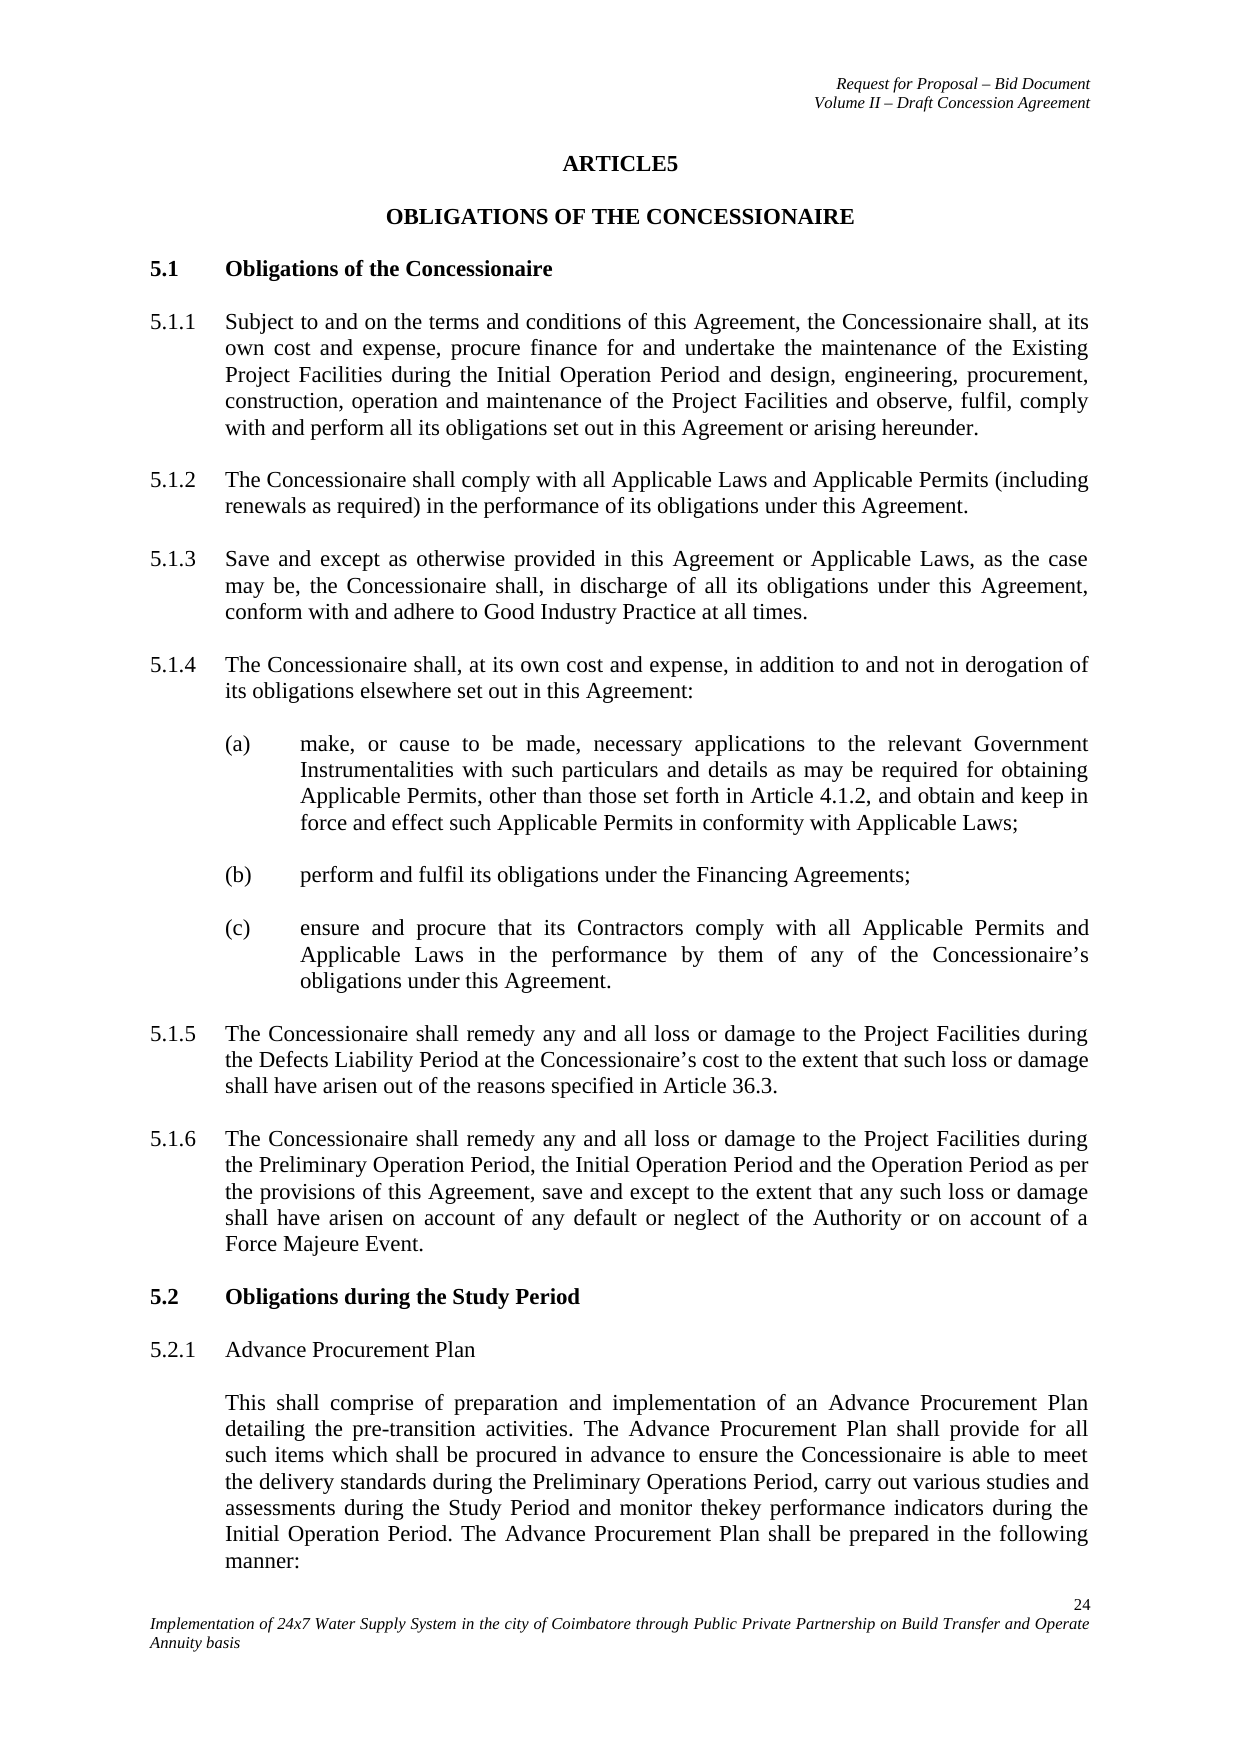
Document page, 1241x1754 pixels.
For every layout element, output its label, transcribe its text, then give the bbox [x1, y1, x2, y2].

text 5.1.2 The Concessionaire shall comply with all Applicable Laws and Applicable Permits (including renewals as required) in the performance of its obligations under this Agreement. [150, 466, 1090, 519]
text (c) ensure and procure that its Contractors comply with all Applicable Permits and Applicable Laws in the performance by them of any of the Concessionaire’s obligations under this Agreement. [225, 914, 1090, 993]
text 5.1.1 Subject to and on the terms and conditions of this Agreement, the Concessionaire shall, at its own cost and expense, procure finance for and undertake the maintenance of the Existing Project Facilities during the Initial Operation Period and design, engineering, procurement, construction, operation and maintenance of the Project Facilities and observe, fulfil, comply with and perform all its obligations set out in this Agreement or arising hereunder. [150, 308, 1090, 440]
text 5.1.3 Save and except as otherwise provided in this Agreement or Applicable Laws, as the case may be, the Concessionaire shall, in discharge of all its obligations under this Agreement, conform with and adhere to Good Industry Practice at all times. [150, 545, 1090, 624]
text 5.1.5 The Concessionaire shall remedy any and all loss or damage to the Project Facilities during the Defects Liability Period at the Concessionaire’s cost to the extent that such loss or damage shall have arisen out of the reasons specified in Article 36.3. [150, 1020, 1090, 1099]
text 5.2 Obligations during the Study Period [150, 1283, 1090, 1309]
text ARTICLE5 [150, 150, 1090, 176]
text 5.1.6 The Concessionaire shall remedy any and all loss or damage to the Project Facilities during the Preliminary Operation Period, the Initial Operation Period and the Operation Period as per the provisions of this Agreement, save and except to the extent that any such loss or damage shall have arisen on account of any default or neglect of the Authority or on account of a Force Majeure Event. [150, 1125, 1090, 1257]
text (b) perform and fulfil its obligations under the Financing Agreements; [225, 862, 1090, 888]
text 5.2.1 Advance Procurement Plan [150, 1336, 1090, 1362]
text OBLIGATIONS OF THE CONCESSIONAIRE [150, 203, 1090, 229]
text 5.1 Obligations of the Concessionaire [150, 255, 1090, 282]
text This shall comprise of preparation and implementation of an Advance Procurement Plan detailing the pre-transition activities. The Advance Procurement Plan shall provide for all such items which shall be procured in advance to ensure the Concessionaire is able to meet the delivery standards during the Preliminary Operations Period, carry out various studies and assessments during the Study Period and monitor thekey performance indicators during the Initial Operation Period. The Advance Procurement Plan shall be prepared in the following manner: [225, 1389, 1090, 1573]
text (a) make, or cause to be made, necessary applications to the relevant Government Instrumentalities with such particulars and details as may be required for obtaining Applicable Permits, other than those set forth in Article 4.1.2, and obtain and keep in force and effect such Applicable Permits in conformity with Applicable Laws; [225, 730, 1090, 835]
text 5.1.4 The Concessionaire shall, at its own cost and expense, in addition to and not in derogation of its obligations elsewhere set out in this Agreement: [150, 651, 1090, 703]
